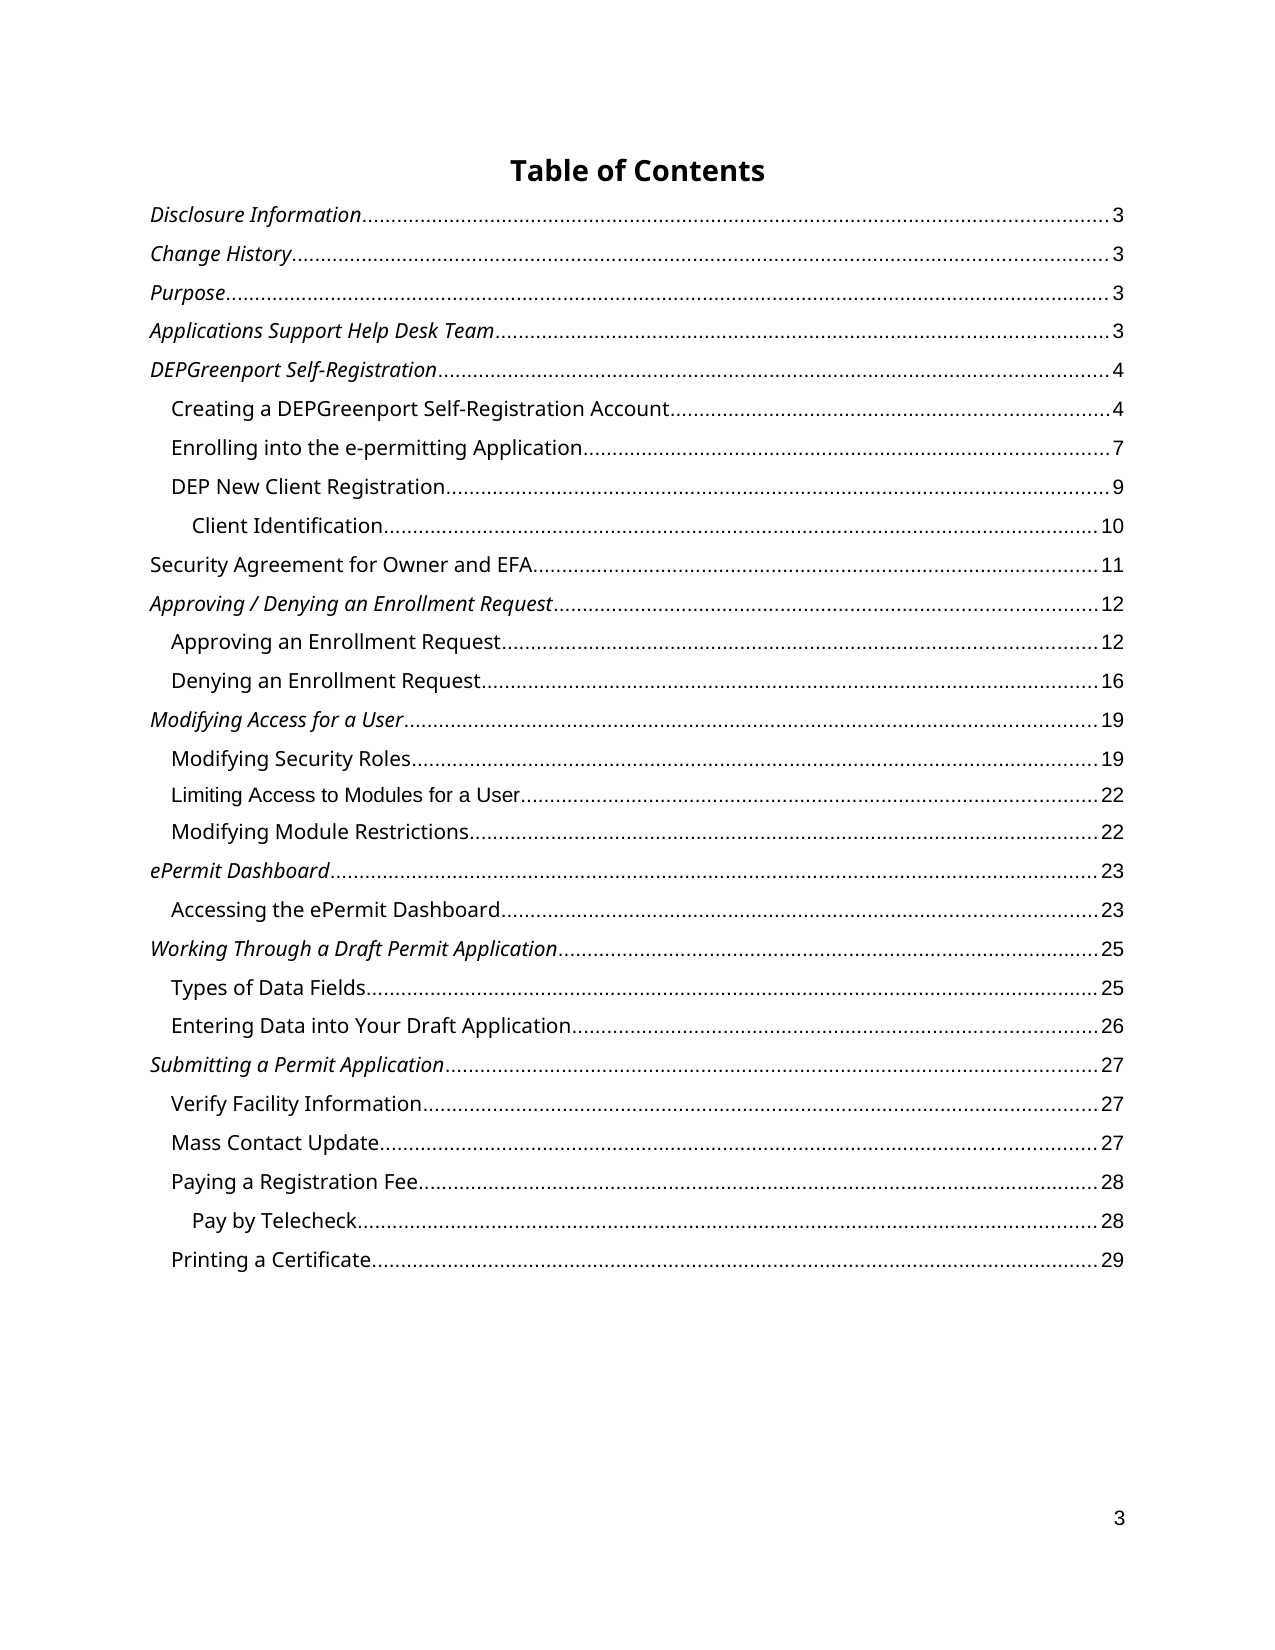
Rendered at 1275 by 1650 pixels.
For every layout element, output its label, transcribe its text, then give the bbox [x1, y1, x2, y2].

text Approving / Denying an Enrollment Request 12 [150, 589, 1125, 617]
text Limiting Access to Modules for a User 22 [171, 783, 1125, 807]
text Disclosure Information 3 [150, 200, 1125, 228]
text Modifying Access for a User 19 [150, 705, 1125, 734]
text Accessing the ePermit Dashboard 23 [171, 895, 1125, 923]
text DEPGreenport Self-Registration 4 [150, 356, 1125, 384]
text Submitting a Permit Application 27 [150, 1050, 1125, 1079]
text Entering Data into Your Draft Application 26 [171, 1012, 1125, 1040]
text Purpose 3 [150, 278, 1125, 306]
text Modifying Security Roles 19 [171, 744, 1125, 772]
text Change History 3 [150, 239, 1125, 267]
text Modifying Module Restrictions 22 [171, 817, 1125, 846]
text Applications Support Help Desk Team 3 [150, 317, 1125, 345]
text Printing a Certificate 29 [171, 1245, 1125, 1273]
text Creating a DEPGreenport Self-Registration Account 4 [171, 394, 1125, 423]
text Types of Data Fields 25 [171, 973, 1125, 1001]
text Approving an Enrollment Request 12 [171, 627, 1125, 656]
text Client Identification 10 [192, 511, 1125, 539]
text Mass Contact Update 27 [171, 1128, 1125, 1157]
text Denying an Enrollment Request 16 [171, 666, 1125, 695]
text Verify Facility Information 27 [171, 1089, 1125, 1118]
text Paying a Registration Fee 28 [171, 1167, 1125, 1195]
text Table of Contents [150, 150, 1125, 190]
text Working Through a Draft Permit Application 25 [150, 934, 1125, 962]
text Security Agreement for Owner and EFA 11 [150, 550, 1125, 578]
text DEP New Client Registration 9 [171, 472, 1125, 501]
text Pay by Telecheck 28 [192, 1206, 1125, 1234]
text Enrolling into the e-permitting Application 7 [171, 433, 1125, 462]
text ePermit Dashboard 23 [150, 856, 1125, 884]
